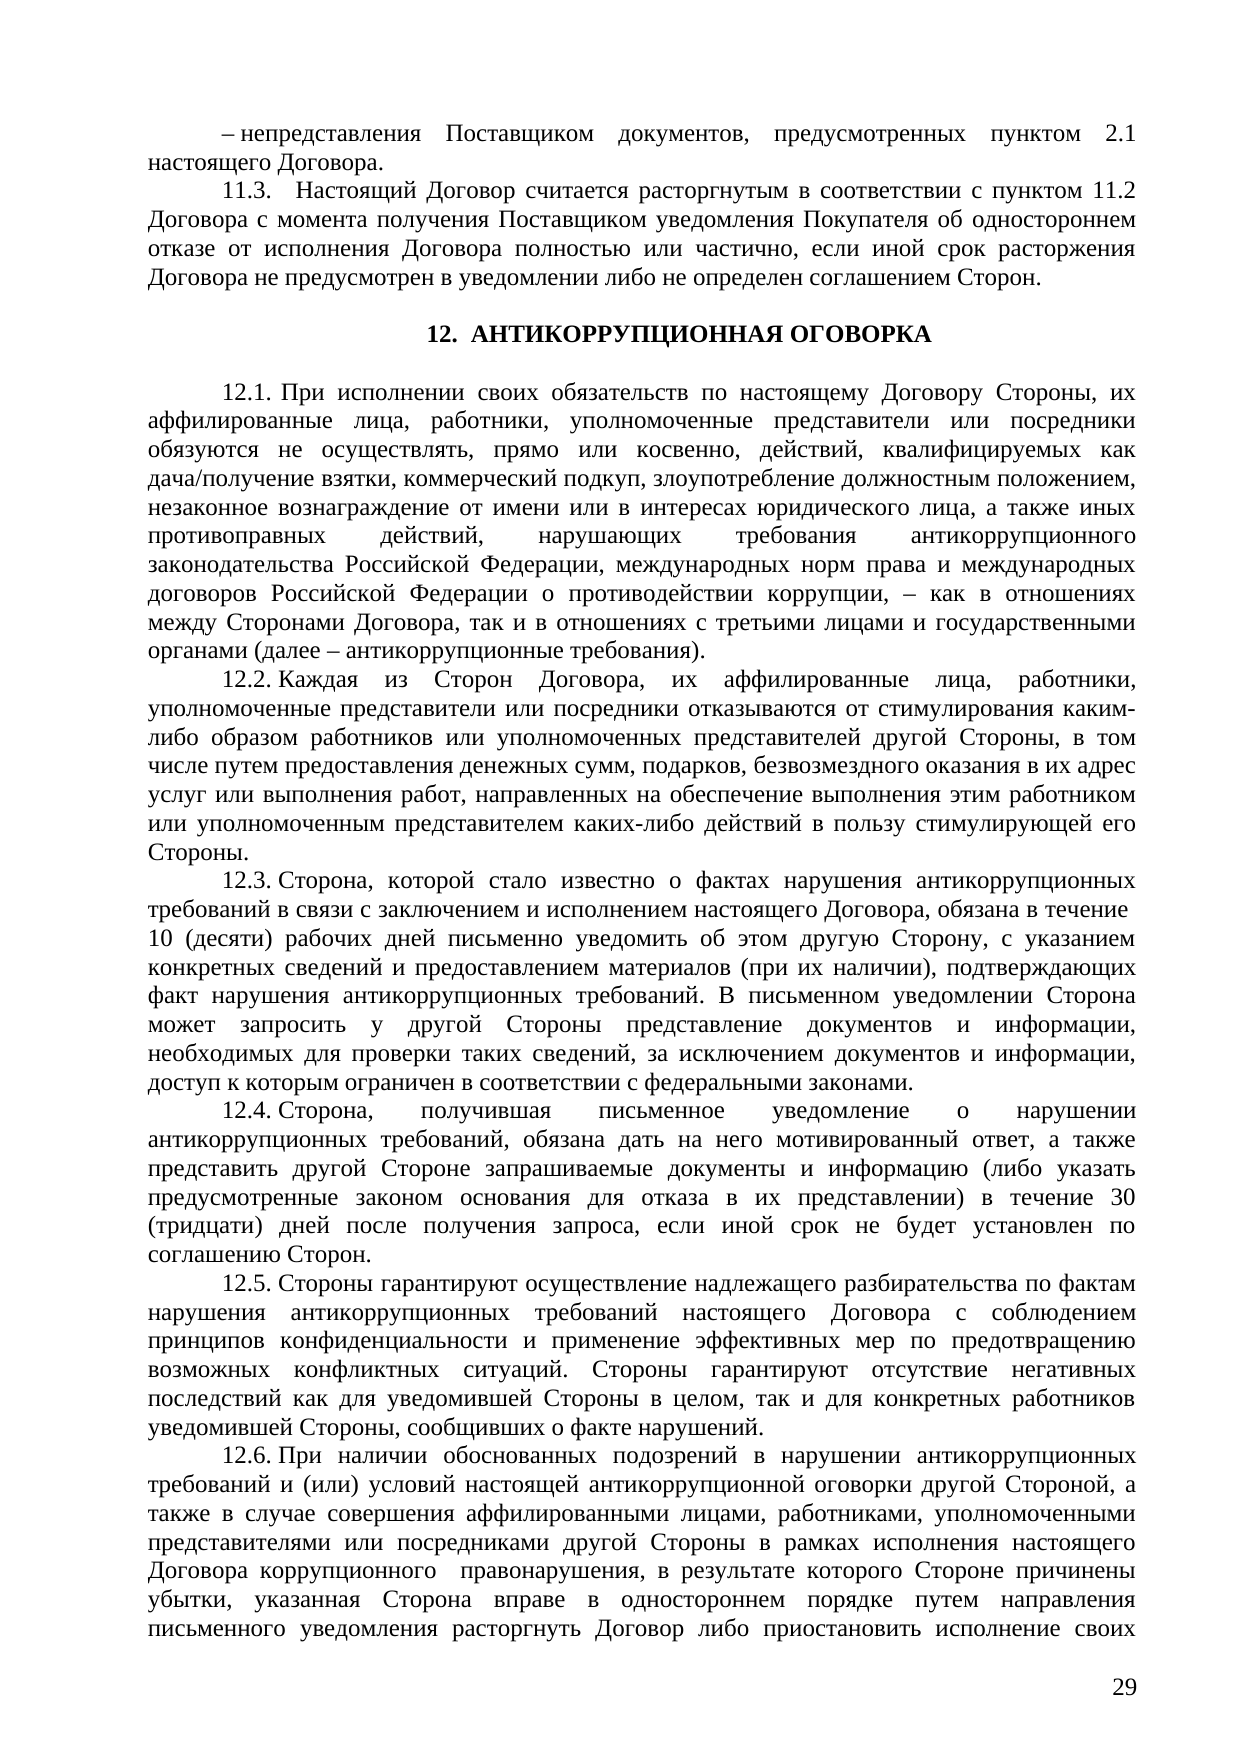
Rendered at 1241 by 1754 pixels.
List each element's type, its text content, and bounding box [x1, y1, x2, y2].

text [148, 1441, 1137, 1642]
text – непредставления Поставщиком документов, предусмотренных пунктом 2.1 настоящего Договора. [148, 118, 1137, 176]
text 12.1. При исполнении своих обязательств по настоящему Договору Стороны, их аффилированные лица, работники, уполномоченные представители или посредники обязуются не осуществлять, прямо или косвенно, действий, квалифицируемых как дача/получение взятки, коммерческий подкуп, злоупотребление должностным положением, незаконное вознаграждение от имени или в интересах юридического лица, а также иных противоправных действий, нарушающих требования антикоррупционного законодательства Российской Федерации, международных норм права и международных договоров Российской Федерации о противодействии коррупции, – как в отношениях между Сторонами Договора, так и в отношениях с третьими лицами и государственными органами (далее – антикоррупционные требования). [148, 377, 1137, 664]
text 12.2. Каждая из Сторон Договора, их аффилированные лица, работники, уполномоченные представители или посредники отказываются от стимулирования каким-либо образом работников или уполномоченных представителей другой Стороны, в том числе путем предоставления денежных сумм, подарков, безвозмездного оказания в их адрес услуг или выполнения работ, направленных на обеспечение выполнения этим работником или уполномоченным представителем каких-либо действий в пользу стимулирующей его Стороны. [148, 664, 1137, 866]
text 12.4. Сторона, получившая письменное уведомление о нарушении антикоррупционных требований, обязана дать на него мотивированный ответ, а также представить другой Стороне запрашиваемые документы и информацию (либо указать предусмотренные законом основания для отказа в их представлении) в течение 30 (тридцати) дней после получения запроса, если иной срок не будет установлен по соглашению Сторон. [148, 1096, 1137, 1268]
list АНТИКОРРУПЦИОННАЯ ОГОВОРКА [148, 319, 1137, 348]
text 12.5. Стороны гарантируют осуществление надлежащего разбирательства по фактам нарушения антикоррупционных требований настоящего Договора с соблюдением принципов конфиденциальности и применение эффективных мер по предотвращению возможных конфликтных ситуаций. Стороны гарантируют отсутствие негативных последствий как для уведомившей Стороны в целом, так и для конкретных работников уведомившей Стороны, сообщивших о факте нарушений. [148, 1268, 1137, 1441]
text 12.3. Сторона, которой стало известно о фактах нарушения антикоррупционных требований в связи с заключением и исполнением настоящего Договора, обязана в течение 10 (десяти) рабочих дней письменно уведомить об этом другую Сторону, с указанием конкретных сведений и предоставлением материалов (при их наличии), подтверждающих факт нарушения антикоррупционных требований. В письменном уведомлении Сторона может запросить у другой Стороны представление документов и информации, необходимых для проверки таких сведений, за исключением документов и информации, доступ к которым ограничен в соответствии с федеральными законами. [148, 866, 1137, 1096]
text 11.3. Настоящий Договор считается расторгнутым в соответствии с пунктом 11.2 Договора с момента получения Поставщиком уведомления Покупателя об одностороннем отказе от исполнения Договора полностью или частично, если иной срок расторжения Договора не предусмотрен в уведомлении либо не определен соглашением Сторон. [148, 176, 1137, 291]
